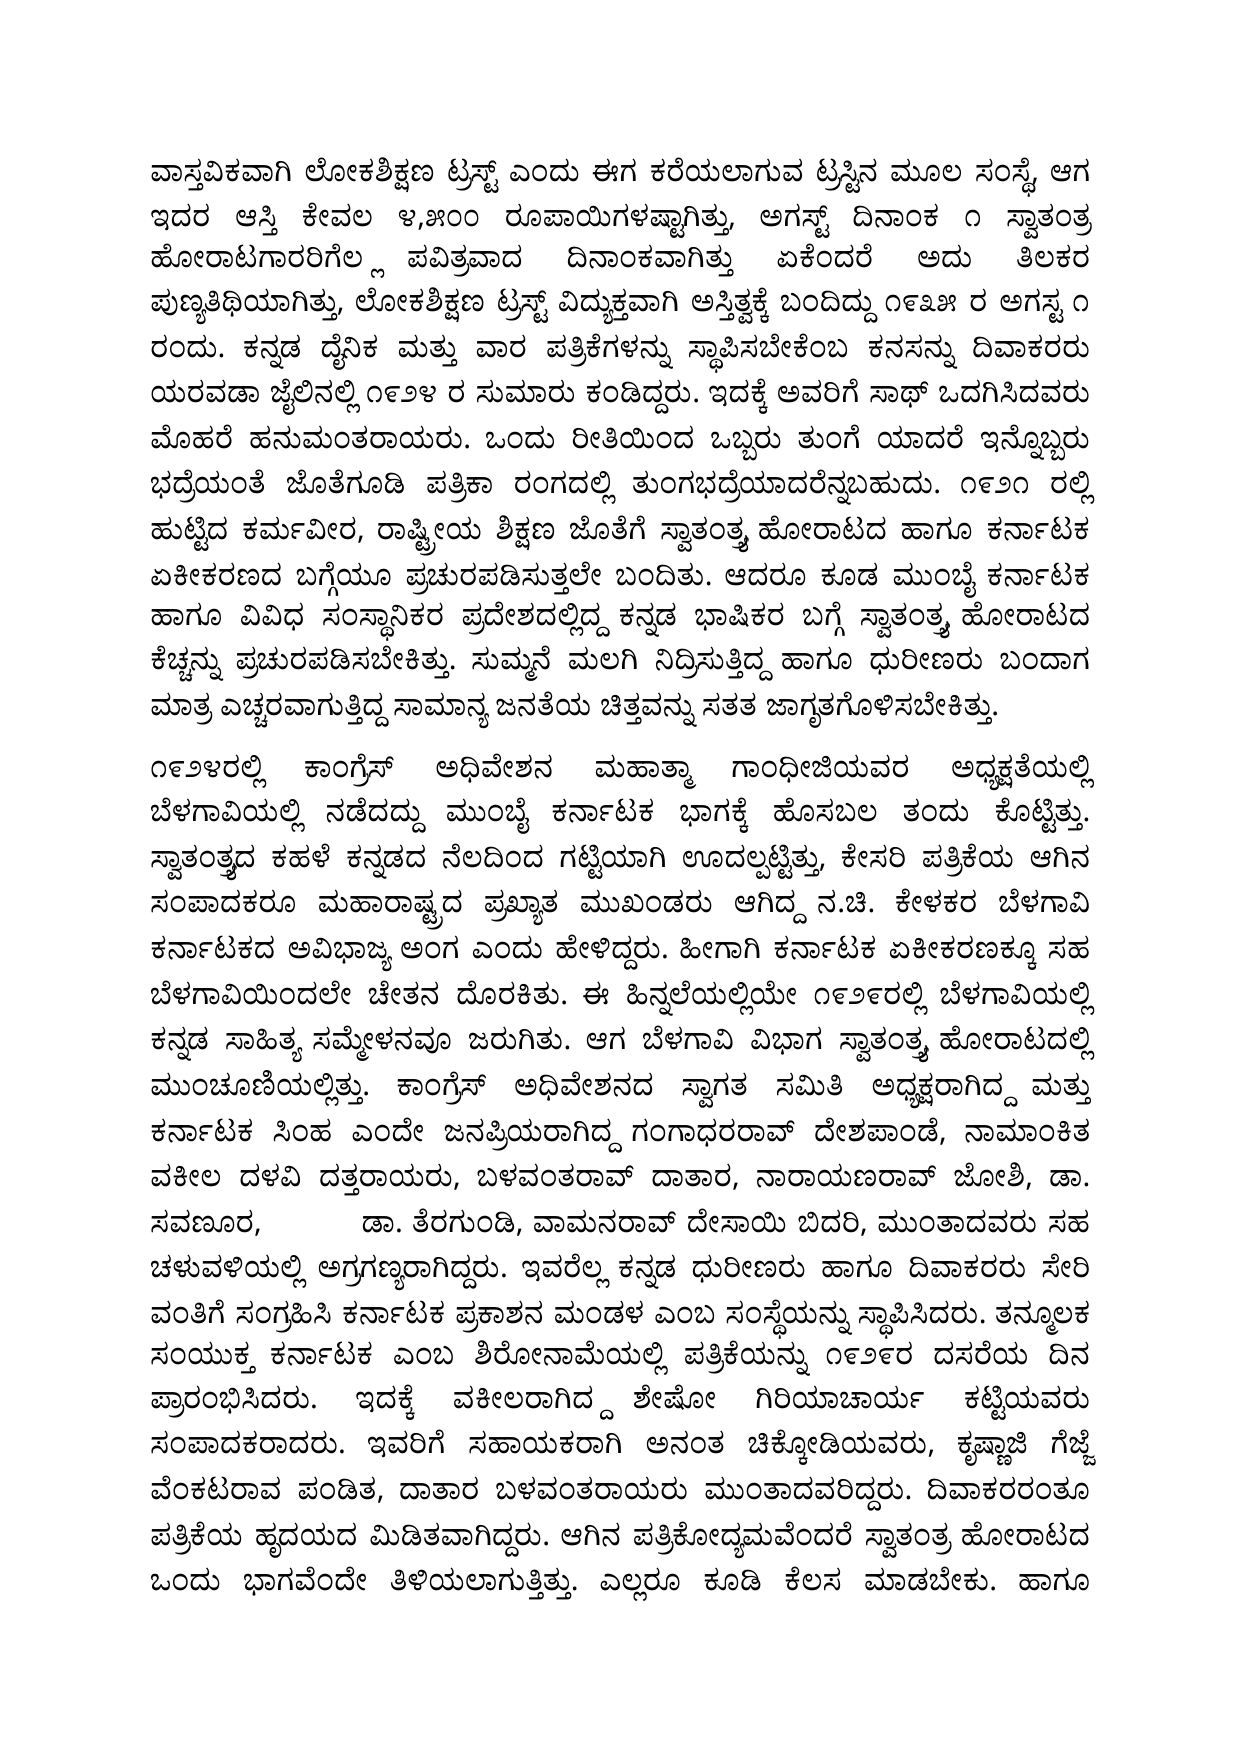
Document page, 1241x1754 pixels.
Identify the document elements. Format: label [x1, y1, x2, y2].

text [150, 150, 1090, 724]
text [150, 751, 1090, 1599]
